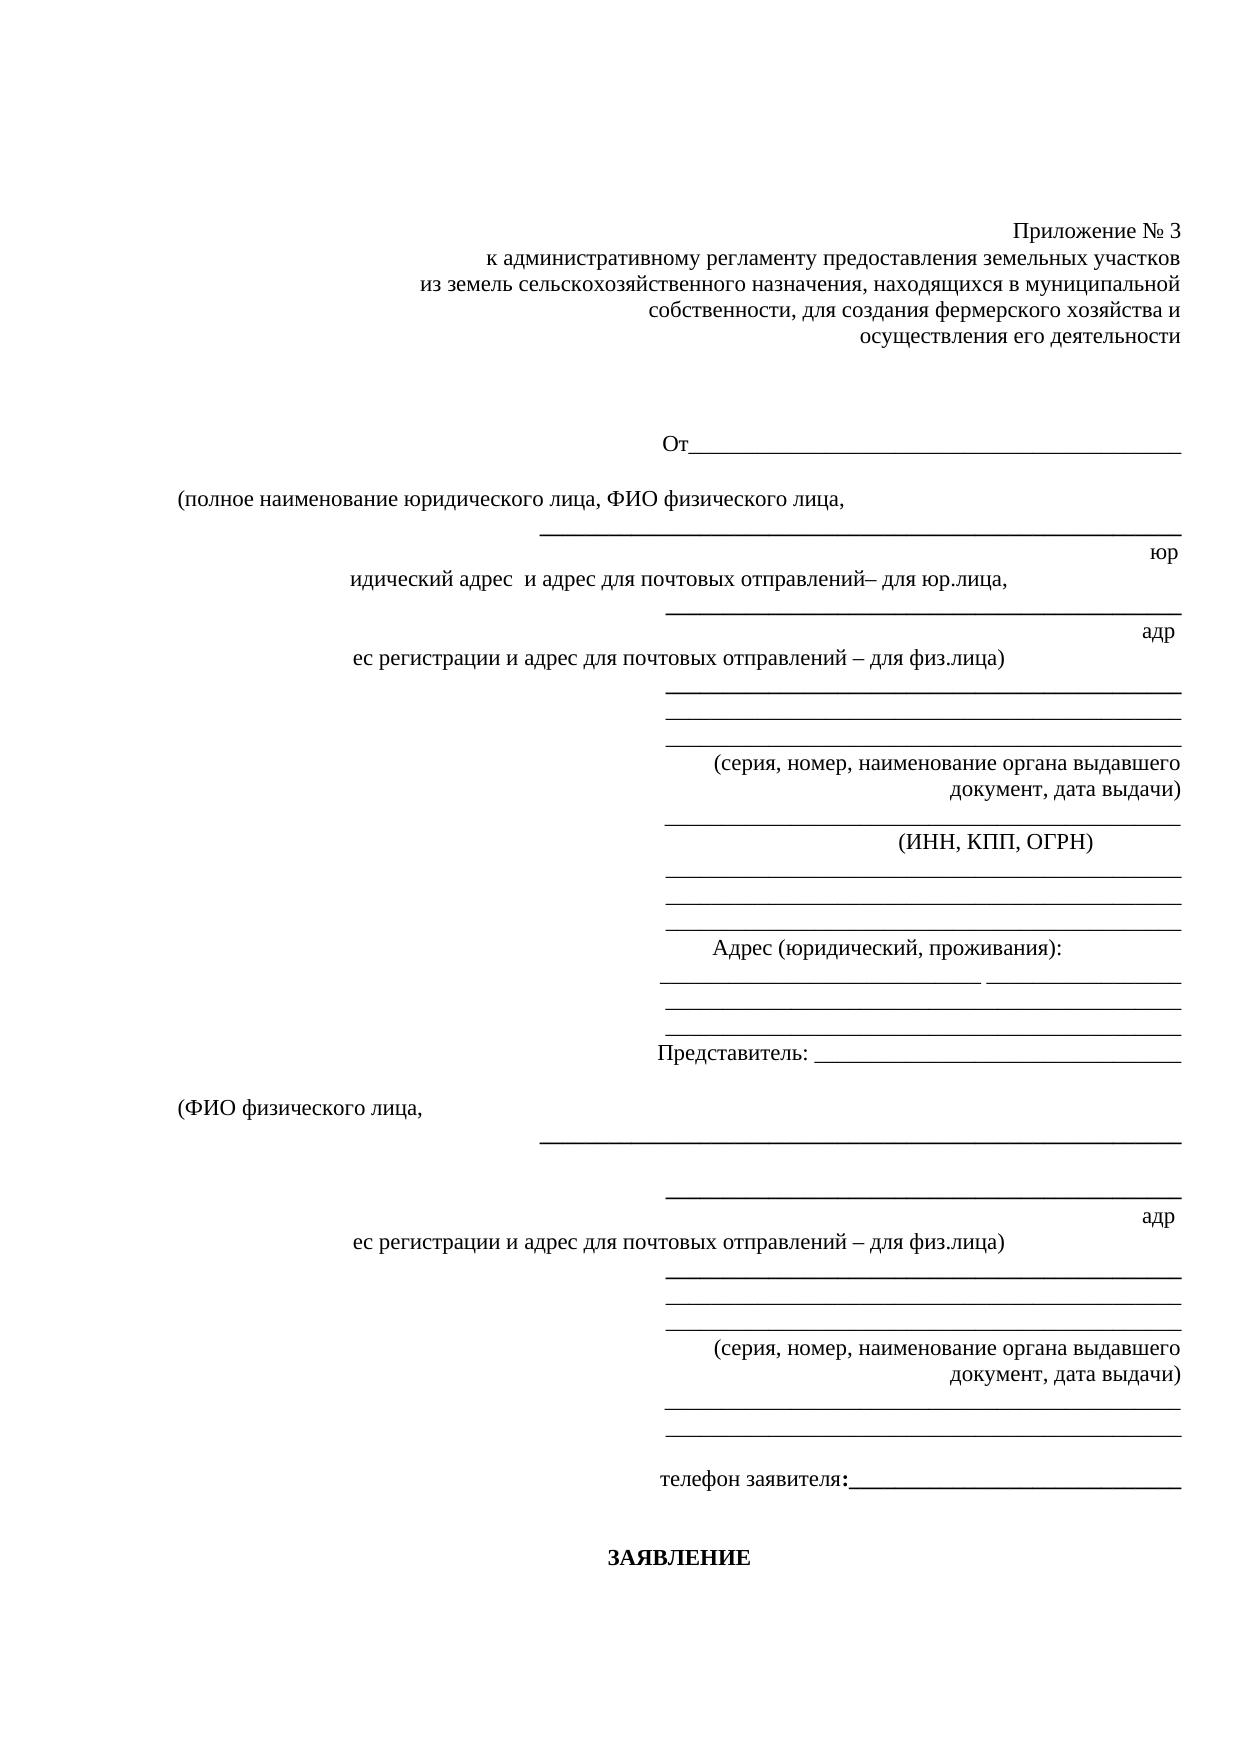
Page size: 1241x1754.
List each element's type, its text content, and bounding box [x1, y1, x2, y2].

text ________________________________________________________ [177, 512, 1181, 538]
text _____________________________________________ [177, 670, 1181, 696]
text осуществления его деятельности [177, 323, 1181, 349]
text _____________________________________________ [177, 854, 1181, 881]
text Приложение № 3 [815, 217, 1181, 243]
text Представитель: ________________________________ [177, 1039, 1181, 1065]
text (ФИО физического лица, [177, 1065, 1181, 1120]
text _____________________________________________ [177, 1281, 1181, 1307]
text ____________________________ _________________ [177, 960, 1181, 986]
text ЗАЯВЛЕНИЕ [177, 1544, 1181, 1571]
text _____________________________________________ [177, 1013, 1181, 1039]
text собственности, для создания фермерского хозяйства и [177, 296, 1181, 323]
text (серия, номер, наименование органа выдавшего документ, дата выдачи) [177, 1334, 1181, 1386]
text ________________________________________________________ [177, 1120, 1181, 1147]
text _____________________________________________ [177, 986, 1181, 1013]
text адрес регистрации и адрес для почтовых отправлений – для физ.лица) [177, 617, 1181, 670]
text (ИНН, КПП, ОГРН) [177, 828, 1181, 854]
text (полное наименование юридического лица, ФИО физического лица, [177, 457, 1181, 512]
text телефон заявителя:_____________________________ [177, 1465, 1181, 1492]
text От___________________________________________ [177, 430, 1181, 457]
text юридический адрес и адрес для почтовых отправлений– для юр.лица, [177, 538, 1181, 591]
text _____________________________________________ [177, 1413, 1181, 1439]
text из земель сельскохозяйственного назначения, находящихся в муниципальной [177, 270, 1181, 296]
text _____________________________________________ [177, 1176, 1181, 1202]
text адрес регистрации и адрес для почтовых отправлений – для физ.лица) [177, 1202, 1181, 1254]
text _____________________________________________ [177, 1254, 1181, 1281]
text _____________________________________________ [177, 907, 1181, 933]
text (серия, номер, наименование органа выдавшего документ, дата выдачи) [177, 749, 1181, 802]
text _____________________________________________ [177, 723, 1181, 749]
text _____________________________________________ [177, 881, 1181, 907]
text к административному регламенту предоставления земельных участков [177, 243, 1181, 270]
text _____________________________________________ [177, 591, 1181, 617]
text Адрес (юридический, проживания): [177, 933, 1181, 960]
text _____________________________________________ [177, 696, 1181, 723]
text _____________________________________________ [177, 1386, 1181, 1413]
text _____________________________________________ [177, 1307, 1181, 1334]
text _____________________________________________ [177, 802, 1181, 828]
